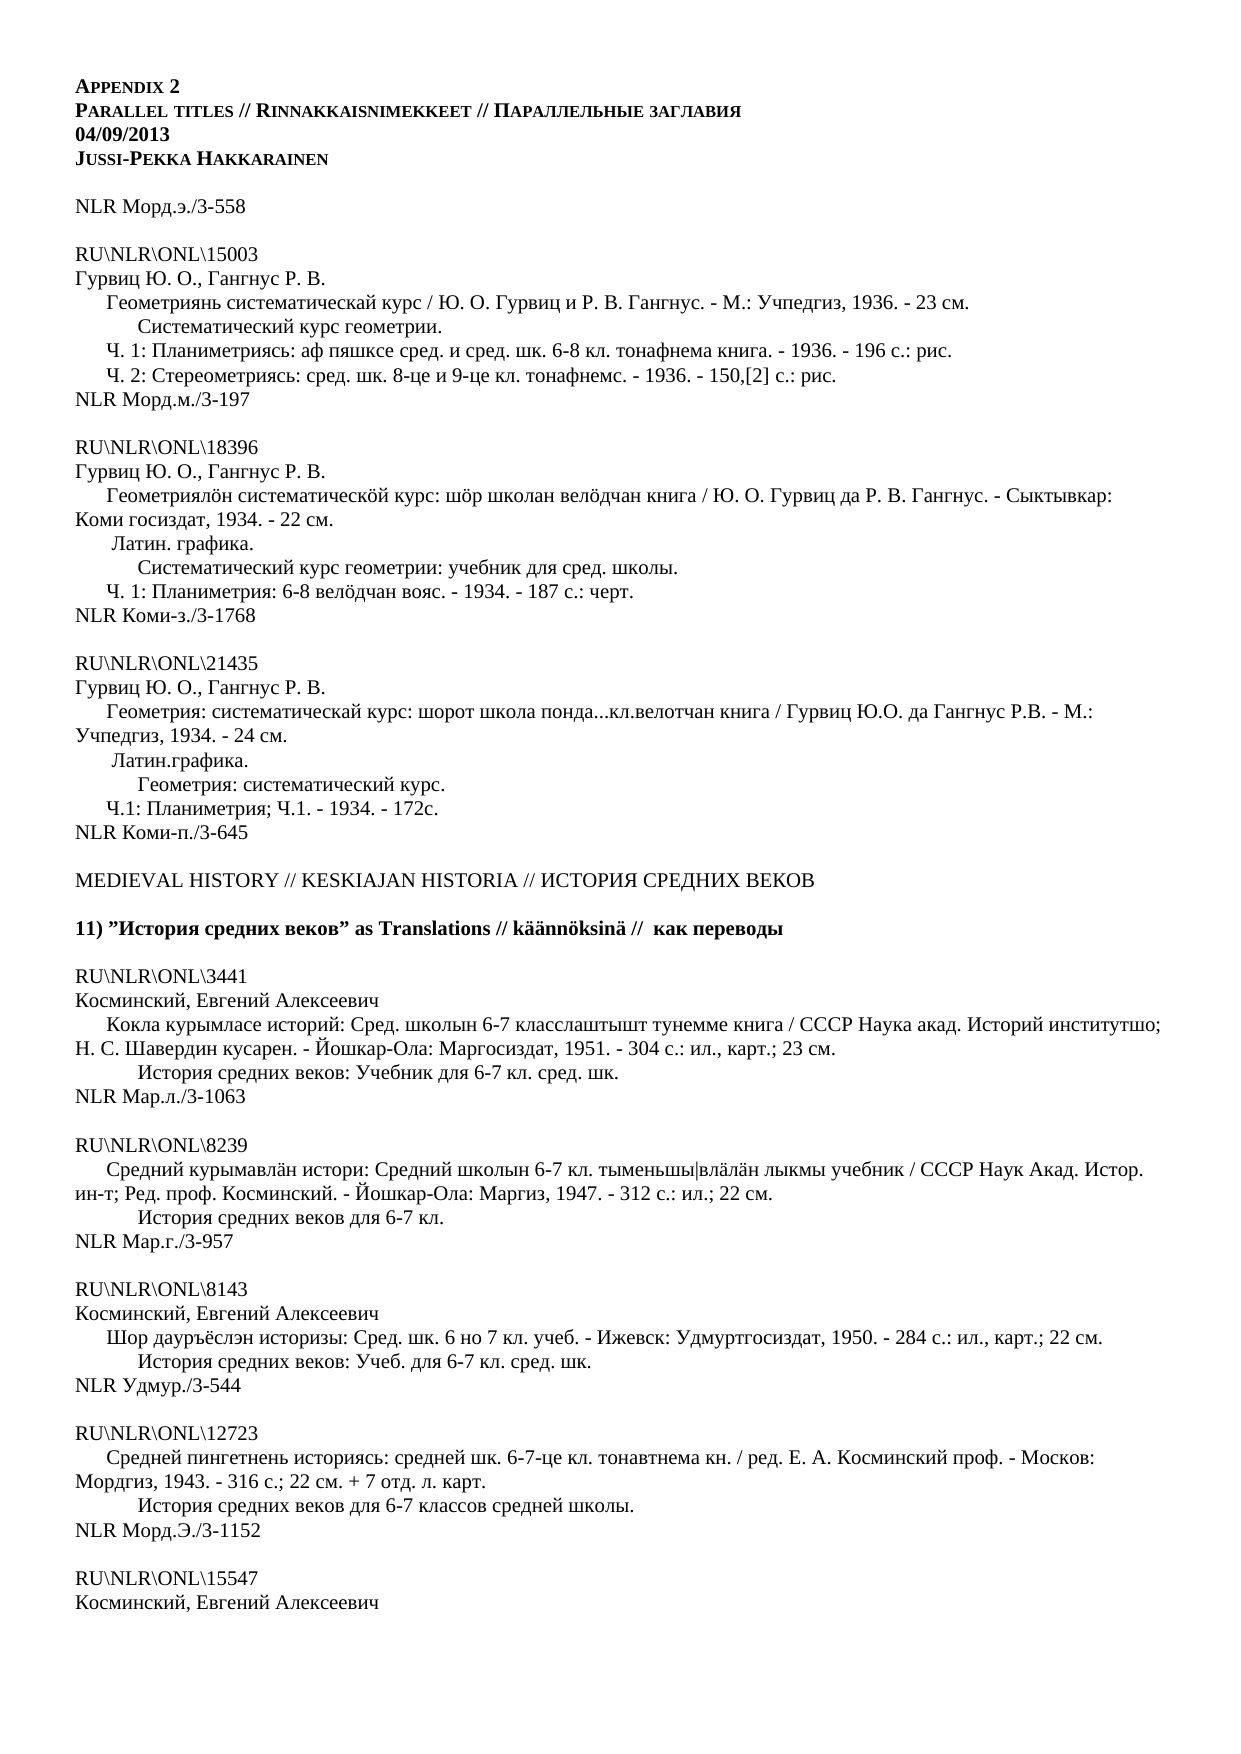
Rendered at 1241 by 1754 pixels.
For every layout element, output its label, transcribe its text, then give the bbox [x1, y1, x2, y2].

text NLR Морд.м./3-197 [75, 387, 1165, 411]
text История средних веков для 6-7 классов средней школы. [75, 1493, 1165, 1517]
text RU\NLR\ONL\8239 [75, 1132, 1165, 1157]
text Геометрия: систематический курс. [75, 772, 1165, 796]
text RU\NLR\ONL\18396 [75, 435, 1165, 459]
text RU\NLR\ONL\12723 [75, 1421, 1165, 1445]
text Ч. 1: Планиметриясь: аф пяшксе сред. и сред. шк. 6-8 кл. тонафнема книга. - 1936. - 196 с.: рис. [75, 338, 1165, 362]
text NLR Удмур./3-544 [75, 1373, 1165, 1397]
text NLR Морд.э./3-558 [75, 194, 1165, 218]
text Ч. 1: Планиметрия: 6-8 велöдчан вояс. - 1934. - 187 с.: черт. [75, 579, 1165, 603]
text Гурвиц Ю. О., Гангнус Р. В. [75, 459, 1165, 483]
text NLR Коми-з./3-1768 [75, 603, 1165, 627]
text RU\NLR\ONL\15003 [75, 242, 1165, 266]
text История средних веков для 6-7 кл. [75, 1205, 1165, 1229]
text Ч. 2: Стереометриясь: сред. шк. 8-це и 9-це кл. тонафнемс. - 1936. - 150,[2] c.: рис. [75, 362, 1165, 387]
text NLR Мар.л./3-1063 [75, 1084, 1165, 1108]
text Кокла курымласе историй: Сред. школын 6-7 класслаштышт тунемме книга / СССР Наука акад. Историй институтшо; Н. С. Шавердин кусарен. - Йошкар-Ола: Маргосиздат, 1951. - 304 с.: ил., карт.; 23 см. [75, 1012, 1165, 1060]
text Геометриянь систематическай курс / Ю. О. Гурвиц и Р. В. Гангнус. - М.: Учпедгиз, 1936. - 23 см. [75, 290, 1165, 314]
text Гурвиц Ю. О., Гангнус Р. В. [75, 266, 1165, 290]
text Косминский, Евгений Алексеевич [75, 1301, 1165, 1325]
text Шор дауръёслэн историзы: Сред. шк. 6 но 7 кл. учеб. - Ижевск: Удмуртгосиздат, 1950. - 284 с.: ил., карт.; 22 см. [75, 1325, 1165, 1349]
text Геометрия: систематическай курс: шорот школа понда...кл.велотчан книга / Гурвиц Ю.О. да Гангнус Р.В. - М.: Учпедгиз, 1934. - 24 см. [75, 699, 1165, 747]
text Гурвиц Ю. О., Гангнус Р. В. [75, 675, 1165, 699]
text NLR Коми-п./3-645 [75, 820, 1165, 844]
text 11) ”История средних веков” as Translations // käännöksinä // как переводы [75, 916, 1165, 940]
text RU\NLR\ONL\15547 [75, 1566, 1165, 1590]
text Косминский, Евгений Алексеевич [75, 988, 1165, 1012]
text Косминский, Евгений Алексеевич [75, 1590, 1165, 1614]
text Латин.графика. [75, 747, 1165, 772]
text RU\NLR\ONL\3441 [75, 964, 1165, 988]
text Средней пингетнень историясь: средней шк. 6-7-це кл. тонавтнема кн. / ред. Е. А. Косминский проф. - Москов: Мордгиз, 1943. - 316 с.; 22 см. + 7 отд. л. карт. [75, 1445, 1165, 1493]
text NLR Мар.г./3-957 [75, 1229, 1165, 1253]
text История средних веков: Учебник для 6-7 кл. сред. шк. [75, 1060, 1165, 1084]
text Средний курымавлäн истори: Средний школын 6-7 кл. тыменьшы|влäлäн лыкмы учебник / СССР Наук Акад. Истор. ин-т; Ред. проф. Косминский. - Йошкар-Ола: Маргиз, 1947. - 312 с.: ил.; 22 см. [75, 1157, 1165, 1205]
text MEDIEVAL HISTORY // KESKIAJAN HISTORIA // ИСТОРИЯ СРЕДНИХ ВЕКОВ [75, 868, 1165, 892]
text Систематический курс геометрии. [75, 314, 1165, 338]
text История средних веков: Учеб. для 6-7 кл. сред. шк. [75, 1349, 1165, 1373]
text RU\NLR\ONL\21435 [75, 651, 1165, 675]
text Систематический курс геометрии: учебник для сред. школы. [75, 555, 1165, 579]
text RU\NLR\ONL\8143 [75, 1277, 1165, 1301]
text Латин. графика. [75, 531, 1165, 555]
text Геометриялöн систематическöй курс: шöр школан велöдчан книга / Ю. О. Гурвиц да Р. В. Гангнус. - Сыктывкар: Коми госиздат, 1934. - 22 см. [75, 483, 1165, 531]
text NLR Морд.Э./3-1152 [75, 1517, 1165, 1542]
text Ч.1: Планиметрия; Ч.1. - 1934. - 172с. [75, 796, 1165, 820]
